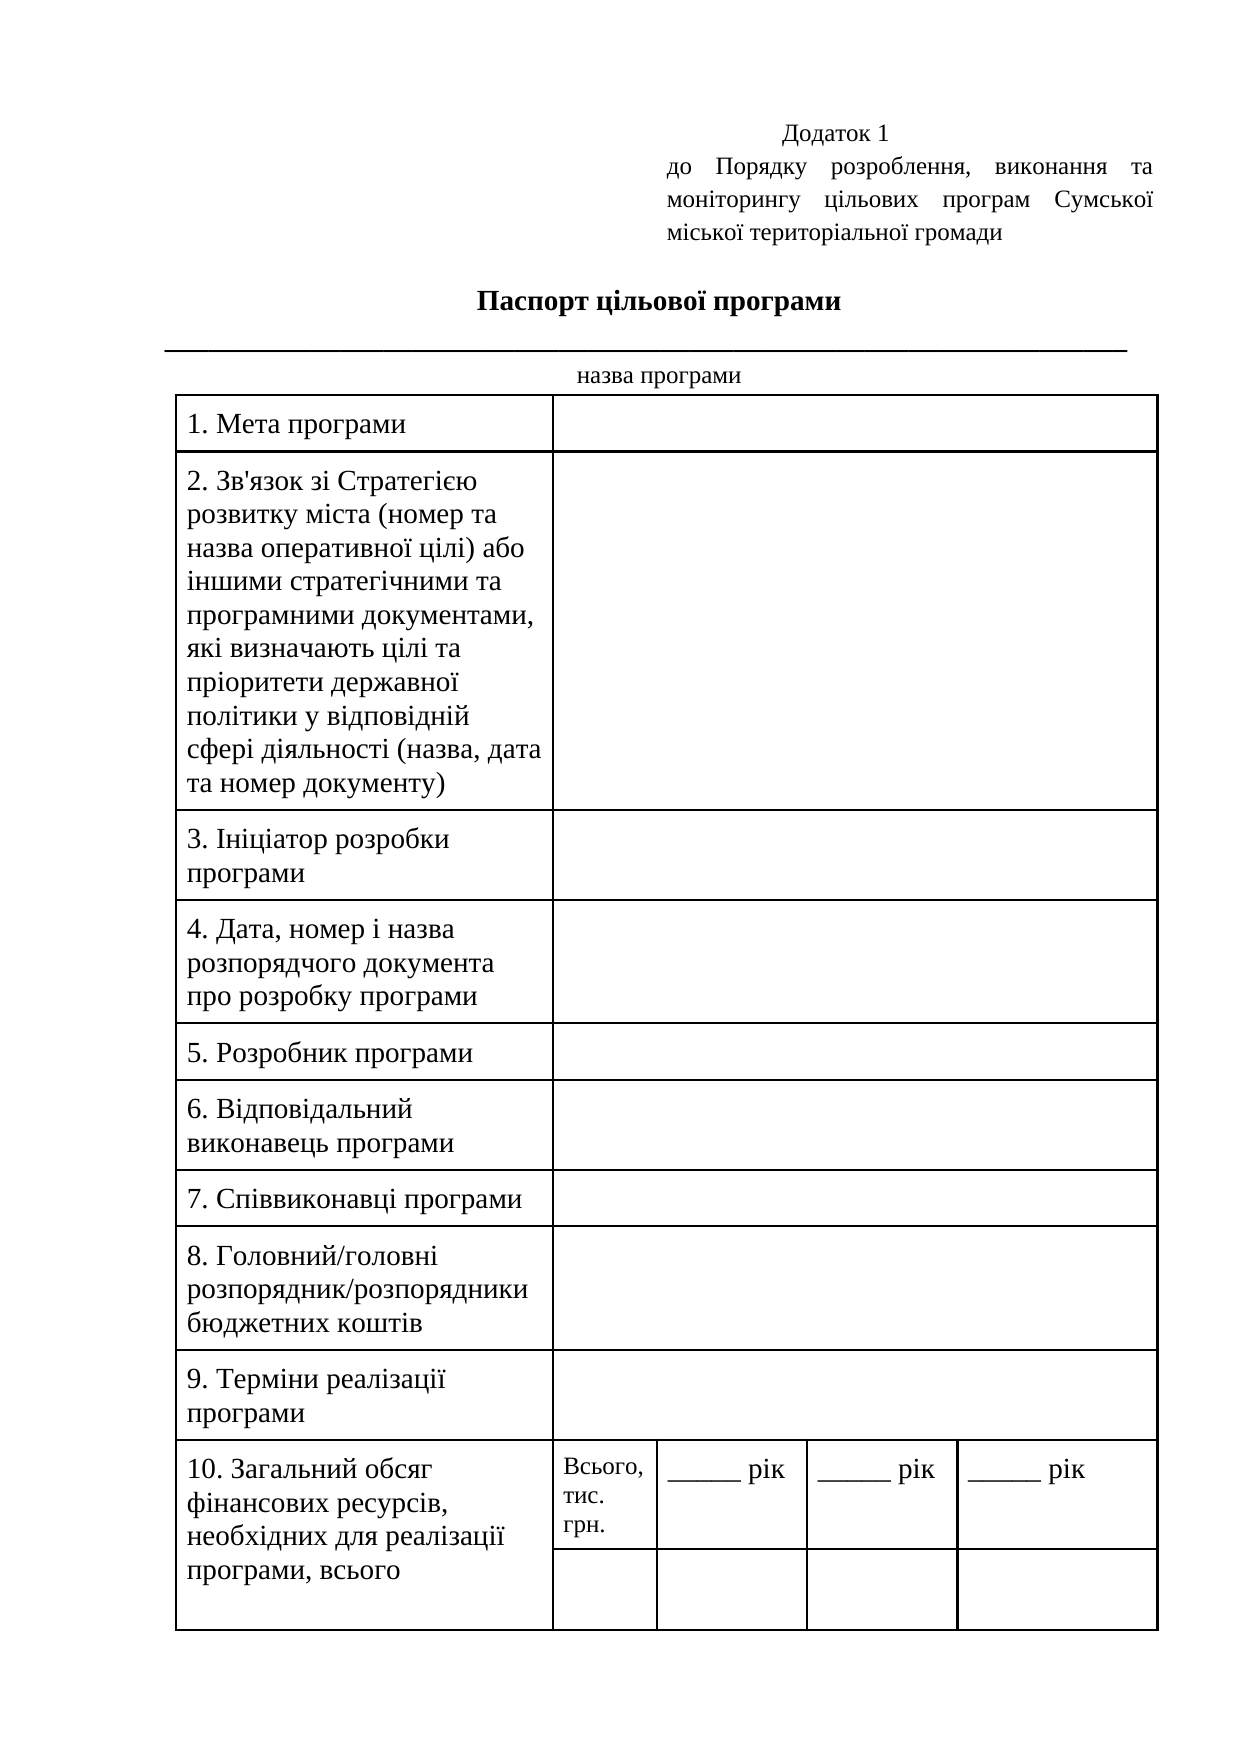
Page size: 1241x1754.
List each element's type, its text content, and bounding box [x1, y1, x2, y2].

table_cell [658, 1550, 806, 1629]
table_cell 9. Терміни реалізації програми [177, 1351, 552, 1439]
table_cell _____ рік [658, 1441, 806, 1548]
table_cell [554, 1351, 1156, 1439]
table_cell [808, 1550, 956, 1629]
table_cell [554, 1171, 1156, 1225]
table_cell [554, 1024, 1156, 1079]
table_cell [554, 901, 1156, 1022]
table_cell [554, 1550, 656, 1629]
table_header [554, 396, 1156, 450]
table_cell 8. Головний/головні розпорядник/розпорядники бюджетних коштів [177, 1227, 552, 1349]
text Паспорт цільової програми [165, 283, 1153, 317]
table_cell Всього, тис. грн. [554, 1441, 656, 1548]
table_cell 5. Розробник програми [177, 1024, 552, 1079]
table_cell [959, 1550, 1156, 1629]
text Додаток 1 [150, 118, 1153, 147]
table_cell 4. Дата, номер і назва розпорядчого документа про розробку програми [177, 901, 552, 1022]
table_cell 6. Відповідальний виконавець програми [177, 1081, 552, 1169]
table_cell 2. Зв'язок зі Стратегією розвитку міста (номер та назва оперативної цілі) або іншими стратегічними та програмними документами, які визначають цілі та пріоритети державної політики у відповідній сфері діяльності (назва, дата та номер документу) [177, 453, 552, 809]
table_cell [554, 811, 1156, 899]
text назва програми [165, 360, 1153, 389]
table_cell _____ рік [959, 1441, 1156, 1548]
table_cell 10. Загальний обсяг фінансових ресурсів, необхідних для реалізації програми, всього [177, 1441, 552, 1629]
table_cell [554, 1227, 1156, 1349]
text до Порядку розроблення, виконання та моніторингу цільових програм Сумської міської територіальної громади [667, 151, 1153, 246]
table_header 1. Мета програми [177, 396, 552, 450]
table_cell _____ рік [808, 1441, 956, 1548]
table_cell 7. Співвиконавці програми [177, 1171, 552, 1225]
table_cell [554, 1081, 1156, 1169]
text __________________________________________________________________ [150, 322, 1153, 355]
table_cell 3. Ініціатор розробки програми [177, 811, 552, 899]
table_cell [554, 453, 1156, 809]
